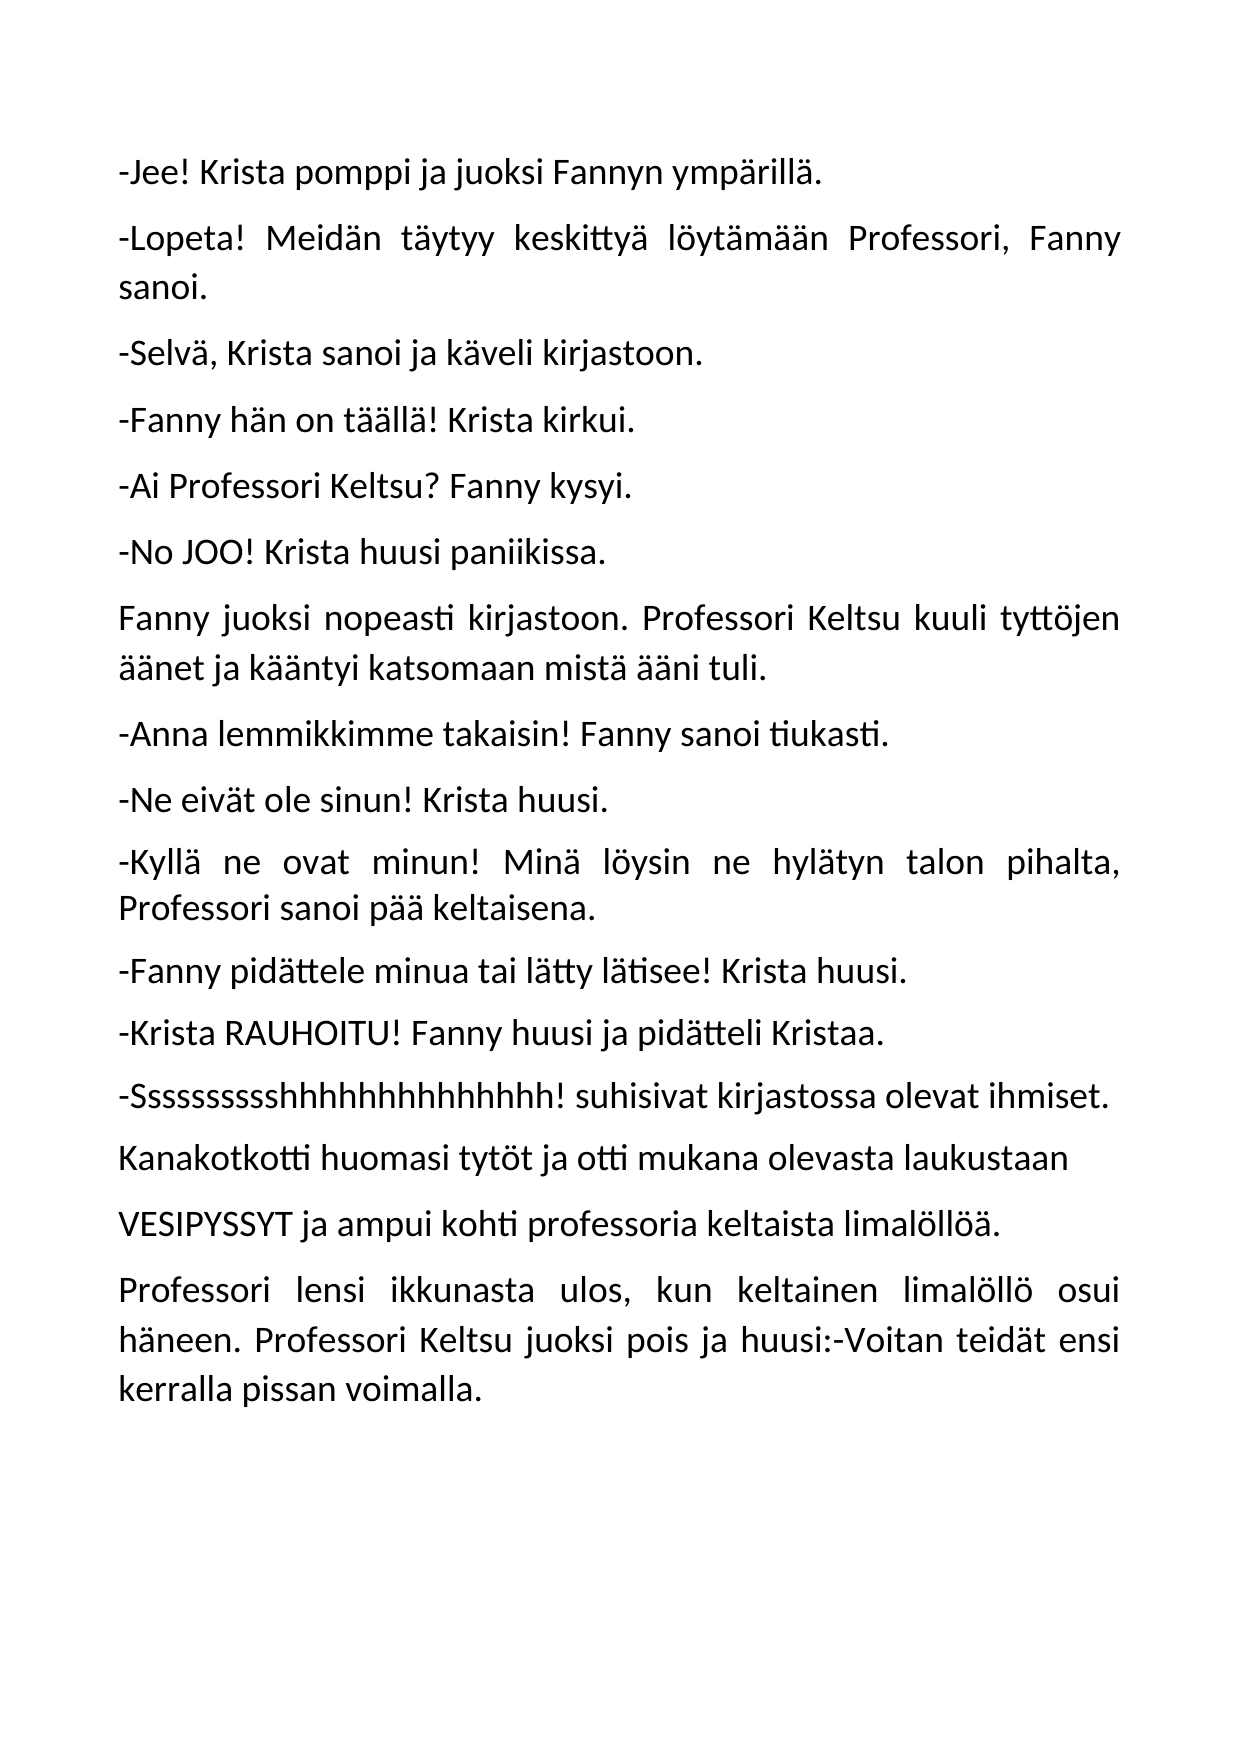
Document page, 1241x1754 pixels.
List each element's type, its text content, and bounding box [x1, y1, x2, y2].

text Fanny juoksi nopeasti kirjastoon. Professori Keltsu kuuli tyttöjen äänet ja kääntyi katsomaan mistä ääni tuli. [118, 594, 1122, 689]
text VESIPYSSYT ja ampui kohti professoria keltaista limalöllöä. [118, 1200, 1122, 1246]
text -Selvä, Krista sanoi ja käveli kirjastoon. [118, 329, 1122, 375]
text -No JOO! Krista huusi paniikissa. [118, 528, 1122, 574]
text Kanakotkotti huomasi tytöt ja otti mukana olevasta laukustaan [118, 1134, 1122, 1180]
text -Lopeta! Meidän täytyy keskittyä löytämään Professori, Fanny sanoi. [118, 214, 1122, 309]
text -Jee! Krista pomppi ja juoksi Fannyn ympärillä. [118, 148, 1122, 193]
text -Ai Professori Keltsu? Fanny kysyi. [118, 462, 1122, 507]
text -Ne eivät ole sinun! Krista huusi. [118, 776, 1122, 822]
text -Anna lemmikkimme takaisin! Fanny sanoi tiukasti. [118, 709, 1122, 755]
text -Krista RAUHOITU! Fanny huusi ja pidätteli Kristaa. [118, 1009, 1122, 1055]
text -Sssssssssshhhhhhhhhhhhhh! suhisivat kirjastossa olevat ihmiset. [118, 1072, 1122, 1117]
text -Fanny pidättele minua tai lätty lätisee! Krista huusi. [118, 947, 1122, 992]
text -Kyllä ne ovat minun! Minä löysin ne hylätyn talon pihalta, Professori sanoi pää keltaisena. [118, 838, 1122, 930]
text -Fanny hän on täällä! Krista kirkui. [118, 396, 1122, 441]
text Professori lensi ikkunasta ulos, kun keltainen limalöllö osui häneen. Professori Keltsu juoksi pois ja huusi:-Voitan teidät ensi kerralla pissan voimalla. [118, 1266, 1122, 1411]
